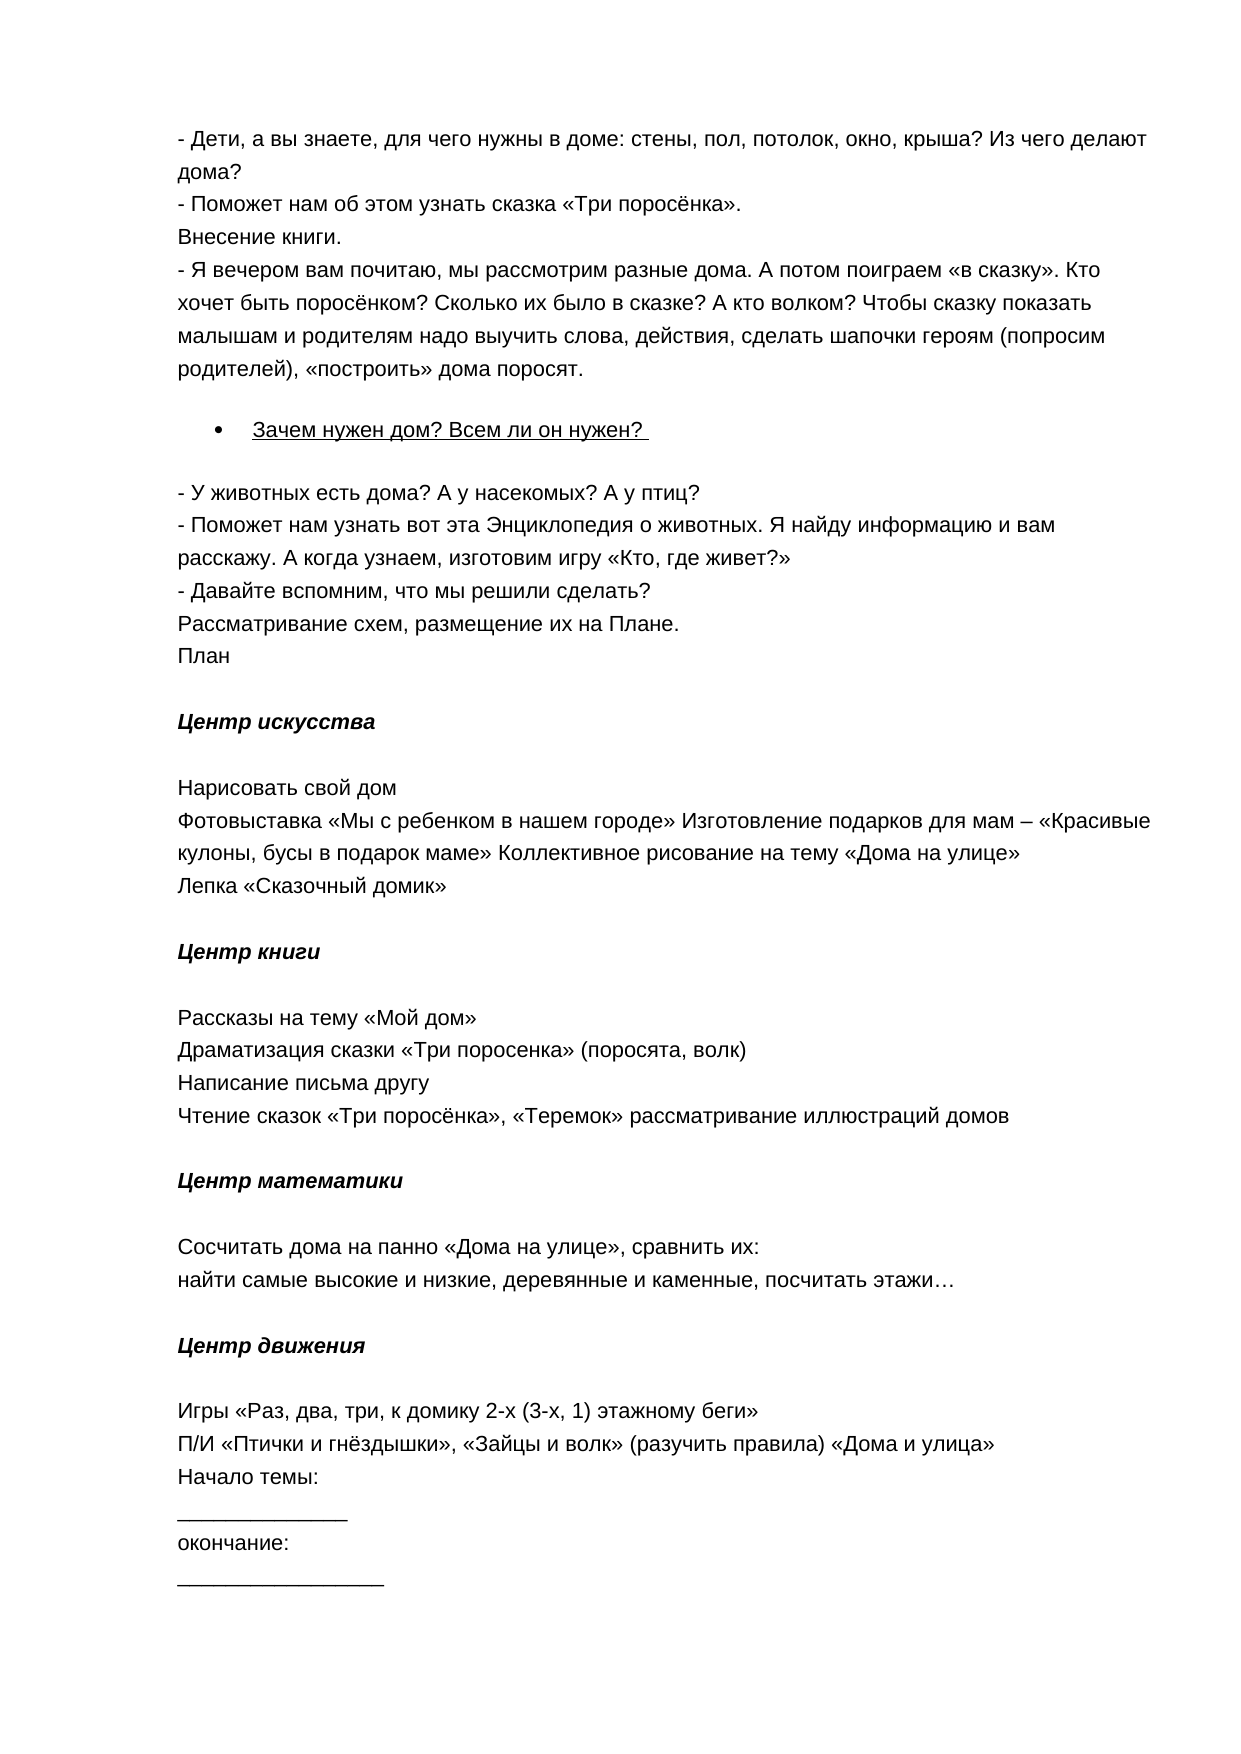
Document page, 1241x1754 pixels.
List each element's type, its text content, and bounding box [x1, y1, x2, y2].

text Нарисовать свой дом Фотовыставка «Мы с ребенком в нашем городе» Изготовление подарков для мам – «Красивые кулоны, бусы в подарок маме» Коллективное рисование на тему «Дома на улице» Лепка «Сказочный домик» [177, 734, 1152, 898]
text Центр книги [177, 931, 1152, 964]
text Рассказы на тему «Мой дом» Драматизация сказки «Три поросенка» (поросята, волк) Написание письма другу Чтение сказок «Три поросёнка», «Теремок» рассматривание иллюстраций домов [177, 964, 1152, 1128]
text Игры «Раз, два, три, к домику 2-х (3-х, 1) этажному беги» П/И «Птички и гнёздышки», «Зайцы и волк» (разучить правила) «Дома и улица» Начало темы: ______________ окончание: _________________ [177, 1358, 1152, 1587]
list Зачем нужен дом? Всем ли он нужен? [215, 410, 1152, 443]
text - У животных есть дома? А у насекомых? А у птиц? - Поможет нам узнать вот эта Энциклопедия о животных. Я найду информацию и вам расскажу. А когда узнаем, изготовим игру «Кто, где живет?» - Давайте вспомним, что мы решили сделать? Рассматривание схем, размещение их на Плане. План [177, 472, 1152, 669]
text Сосчитать дома на панно «Дома на улице», сравнить их: найти самые высокие и низкие, деревянные и каменные, посчитать этажи… Центр движения [177, 1194, 1152, 1358]
text Центр математики [177, 1161, 1152, 1194]
text - Дети, а вы знаете, для чего нужны в доме: стены, пол, потолок, окно, крыша? Из чего делают дома? - Поможет нам об этом узнать сказка «Три поросёнка». Внесение книги. - Я вечером вам почитаю, мы рассмотрим разные дома. А потом поиграем «в сказку». Кто хочет быть поросёнком? Сколько их было в сказке? А кто волком? Чтобы сказку показать малышам и родителям надо выучить слова, действия, сделать шапочки героям (попросим родителей), «построить» дома поросят. [177, 118, 1152, 381]
text Центр искусства [177, 669, 1152, 734]
